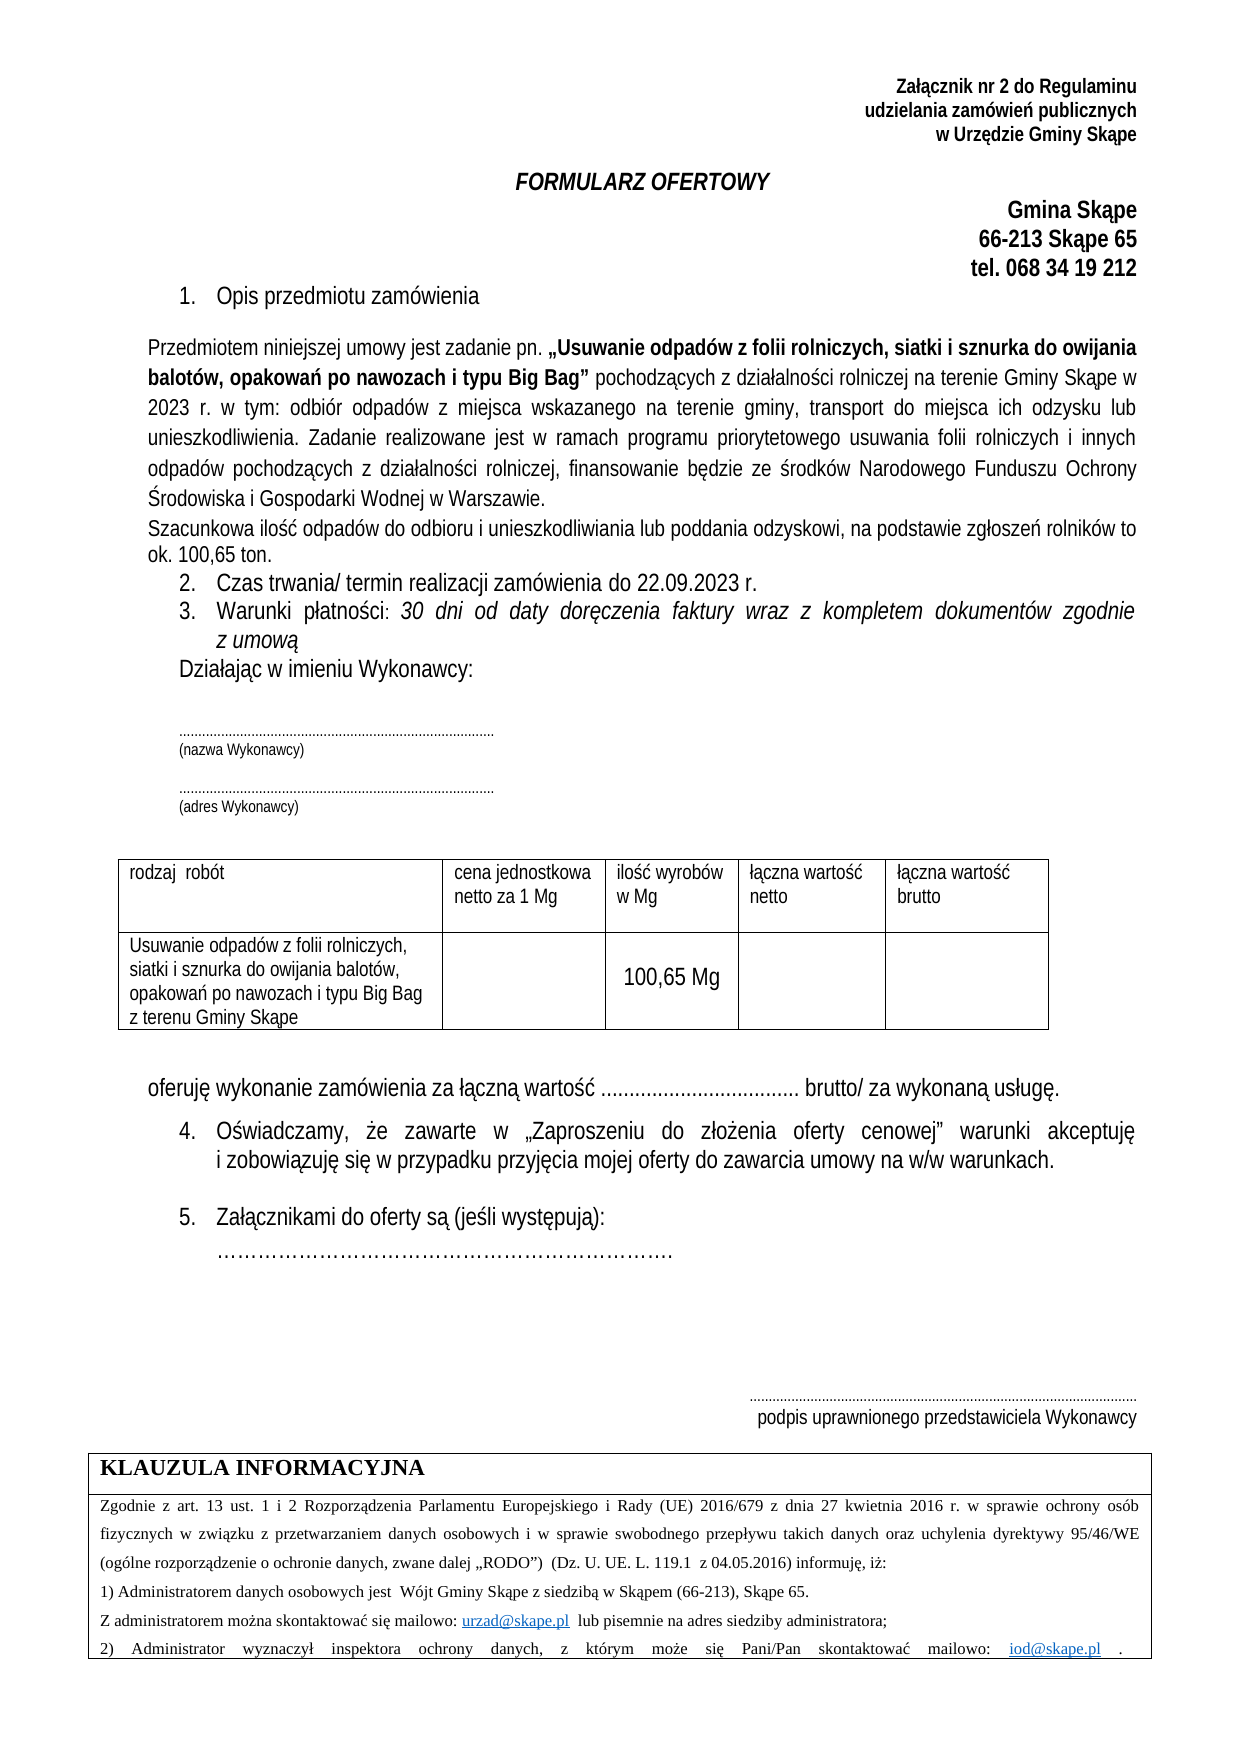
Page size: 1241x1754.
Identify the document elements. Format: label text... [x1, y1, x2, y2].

text Gmina Skąpe [148, 195, 1137, 224]
table_header ilość wyrobów w Mg [606, 860, 738, 932]
table_header łączna wartość brutto [886, 860, 1048, 932]
subtitle FORMULARZ OFERTOWY [148, 167, 1137, 195]
text Szacunkowa ilość odpadów do odbioru i unieszkodliwiania lub poddania odzyskowi, na podstawie zgłoszeń rolników to ok. 100,65 ton. [148, 515, 1137, 568]
text udzielania zamówień publicznych [664, 98, 1137, 122]
text …………………………………………………………. [216, 1235, 1137, 1263]
text tel. 068 34 19 212 [148, 252, 1137, 281]
text 66-213 Skąpe 65 [148, 224, 1137, 252]
table_header łączna wartość netto [739, 860, 885, 932]
list Czas trwania/ termin realizacji zamówienia do 22.09.2023 r. [179, 568, 1137, 596]
table_header rodzaj robót [119, 860, 442, 932]
text (nazwa Wykonawcy) [179, 740, 1137, 759]
text ...................................................................................................... [216, 1386, 1137, 1405]
list Warunki płatności: 30 dni od daty doręczenia faktury wraz z kompletem dokumentów zgodnie z umową [179, 596, 1137, 654]
table_cell Usuwanie odpadów z folii rolniczych, siatki i sznurka do owijania balotów, opakowań po nawozach i typu Big Bag z terenu Gminy Skąpe [119, 933, 442, 1029]
table_header KLAUZULA INFORMACYJNA [89, 1454, 1151, 1494]
list Opis przedmiotu zamówienia [179, 281, 1137, 310]
text Przedmiotem niniejszej umowy jest zadanie pn. „Usuwanie odpadów z folii rolniczych, siatki i sznurka do owijania balotów, opakowań po nawozach i typu Big Bag” pochodzących z działalności rolniczej na terenie Gminy Skąpe w 2023 r. w tym: odbiór odpadów z miejsca wskazanego na terenie gminy, transport do miejsca ich odzysku lub unieszkodliwienia. Zadanie realizowane jest w ramach programu priorytetowego usuwania folii rolniczych i innych odpadów pochodzących z działalności rolniczej, finansowanie będzie ze środków Narodowego Funduszu Ochrony Środowiska i Gospodarki Wodnej w Warszawie. [148, 334, 1137, 511]
table_cell [739, 933, 885, 1029]
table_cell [89, 1495, 1151, 1658]
table_header cena jednostkowa netto za 1 Mg [443, 860, 605, 932]
table_cell [443, 933, 605, 1029]
list Załącznikami do oferty są (jeśli występują): [179, 1202, 1137, 1231]
list Oświadczamy, że zawarte w „Zaproszeniu do złożenia oferty cenowej” warunki akceptuję i zobowiązuję się w przypadku przyjęcia mojej oferty do zawarcia umowy na w/w warunkach. [179, 1116, 1137, 1173]
text ................................................................................... [179, 778, 1137, 797]
text ................................................................................... [179, 721, 1137, 740]
table_cell 100,65 Mg [606, 933, 738, 1029]
text (adres Wykonawcy) [179, 797, 1137, 816]
text oferuję wykonanie zamówienia za łączną wartość ................................... brutto/ za wykonaną usługę. [148, 1073, 1137, 1102]
text Załącznik nr 2 do Regulaminu [664, 74, 1137, 98]
table_cell [886, 933, 1048, 1029]
text podpis uprawnionego przedstawiciela Wykonawcy [148, 1405, 1137, 1429]
text Działając w imieniu Wykonawcy: [179, 654, 1137, 682]
text w Urzędzie Gminy Skąpe [664, 122, 1137, 146]
